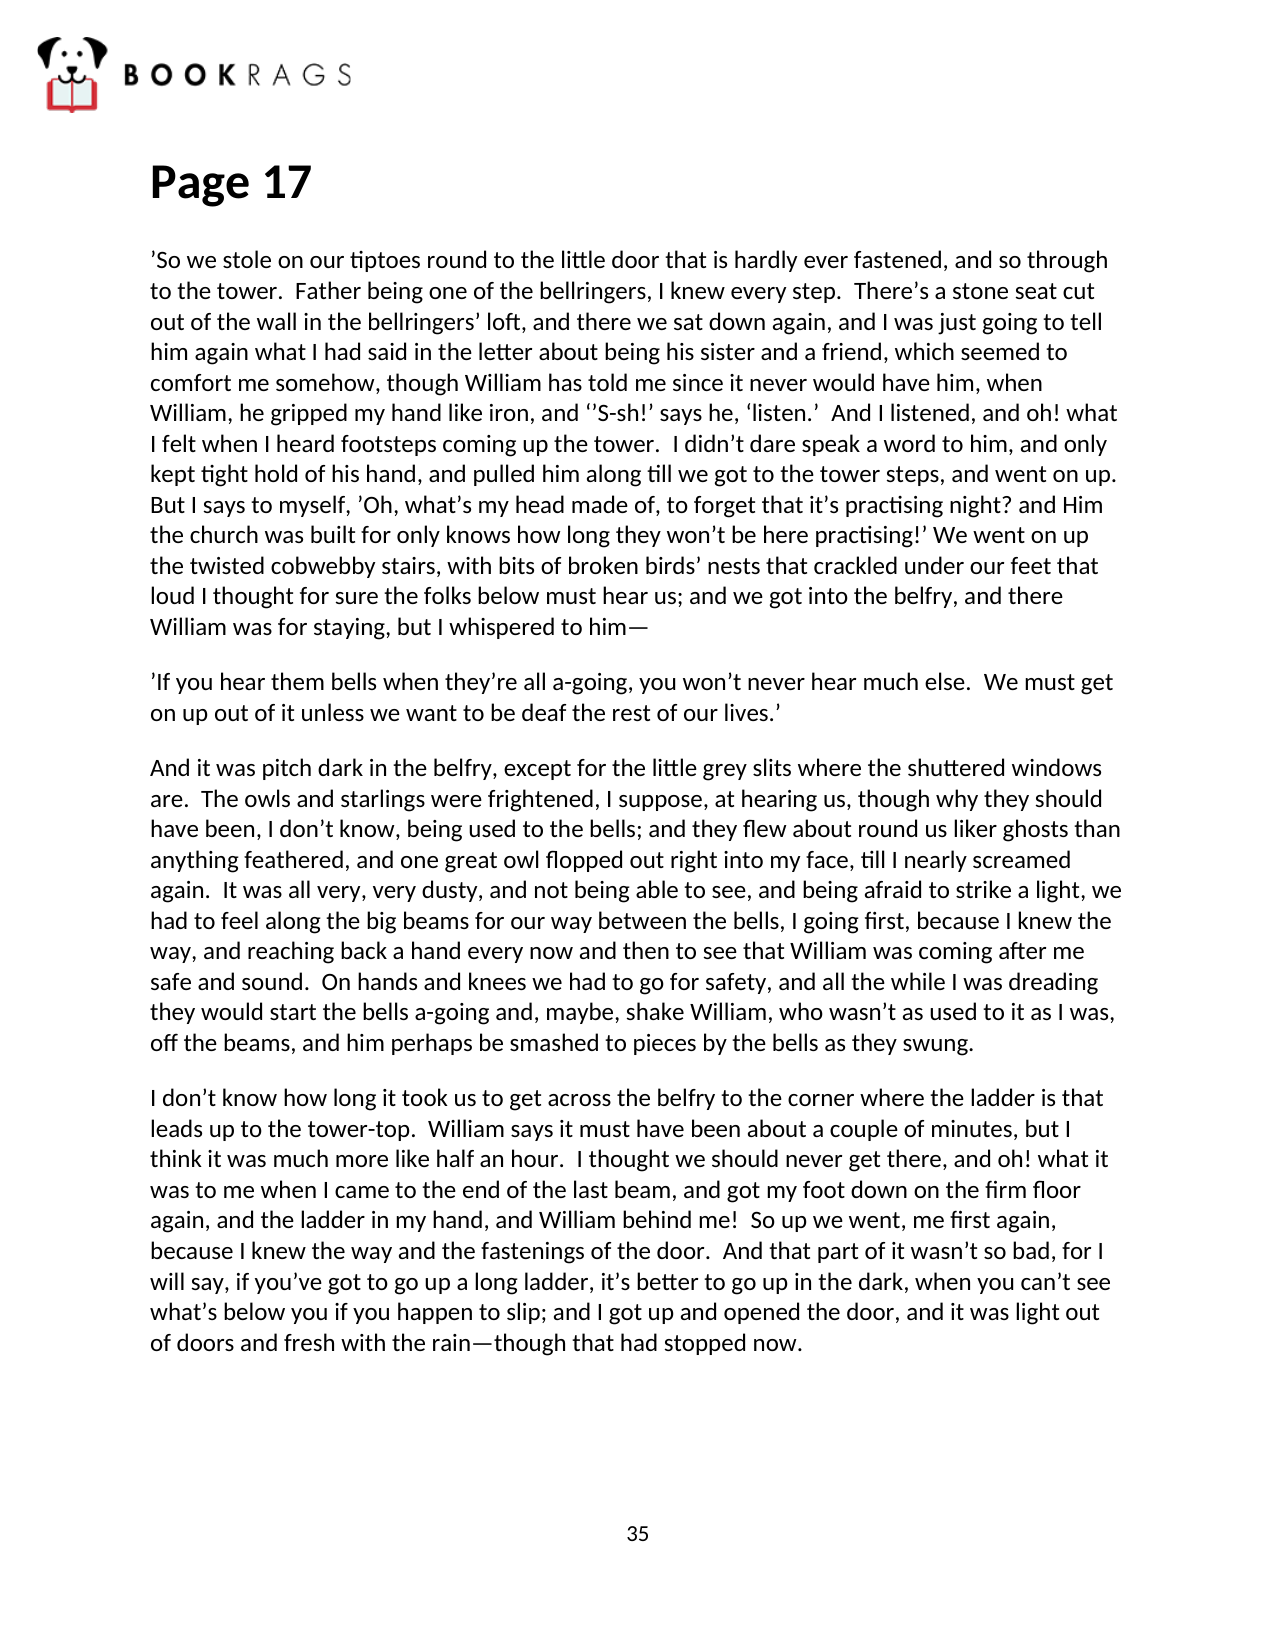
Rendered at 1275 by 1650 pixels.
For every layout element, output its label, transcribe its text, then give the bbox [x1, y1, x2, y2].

text Page 17 [150, 150, 1125, 211]
text ’So we stole on our tiptoes round to the little door that is hardly ever fastened, and so through to the tower. Father being one of the bellringers, I knew every step. There’s a stone seat cut out of the wall in the bellringers’ loft, and there we sat down again, and I was just going to tell him again what I had said in the letter about being his sister and a friend, which seemed to comfort me somehow, though William has told me since it never would have him, when William, he gripped my hand like iron, and ‘’S-sh!’ says he, ‘listen.’ And I listened, and oh! what I felt when I heard footsteps coming up the tower. I didn’t dare speak a word to him, and only kept tight hold of his hand, and pulled him along till we got to the tower steps, and went on up. But I says to myself, ’Oh, what’s my head made of, to forget that it’s practising night? and Him the church was built for only knows how long they won’t be here practising!’ We went on up the twisted cobwebby stairs, with bits of broken birds’ nests that crackled under our feet that loud I thought for sure the folks below must hear us; and we got into the belfry, and there William was for staying, but I whispered to him—­ [150, 244, 1125, 641]
text ’If you hear them bells when they’re all a-going, you won’t never hear much else. We must get on up out of it unless we want to be deaf the rest of our lives.’ [150, 666, 1125, 727]
picture [37, 37, 351, 113]
text I don’t know how long it took us to get across the belfry to the corner where the ladder is that leads up to the tower-top. William says it must have been about a couple of minutes, but I think it was much more like half an hour. I thought we should never get there, and oh! what it was to me when I came to the end of the last beam, and got my foot down on the firm floor again, and the ladder in my hand, and William behind me! So up we went, me first again, because I knew the way and the fastenings of the door. And that part of it wasn’t so bad, for I will say, if you’ve got to go up a long ladder, it’s better to go up in the dark, when you can’t see what’s below you if you happen to slip; and I got up and opened the door, and it was light out of doors and fresh with the rain—­though that had stopped now. [150, 1083, 1125, 1357]
text And it was pitch dark in the belfry, except for the little grey slits where the shuttered windows are. The owls and starlings were frightened, I suppose, at hearing us, though why they should have been, I don’t know, being used to the bells; and they flew about round us liker ghosts than anything feathered, and one great owl flopped out right into my face, till I nearly screamed again. It was all very, very dusty, and not being able to see, and being afraid to strike a light, we had to feel along the big beams for our way between the bells, I going first, because I knew the way, and reaching back a hand every now and then to see that William was coming after me safe and sound. On hands and knees we had to go for safety, and all the while I was dreading they would start the bells a-going and, maybe, shake William, who wasn’t as used to it as I was, off the beams, and him perhaps be smashed to pieces by the bells as they swung. [150, 752, 1125, 1058]
